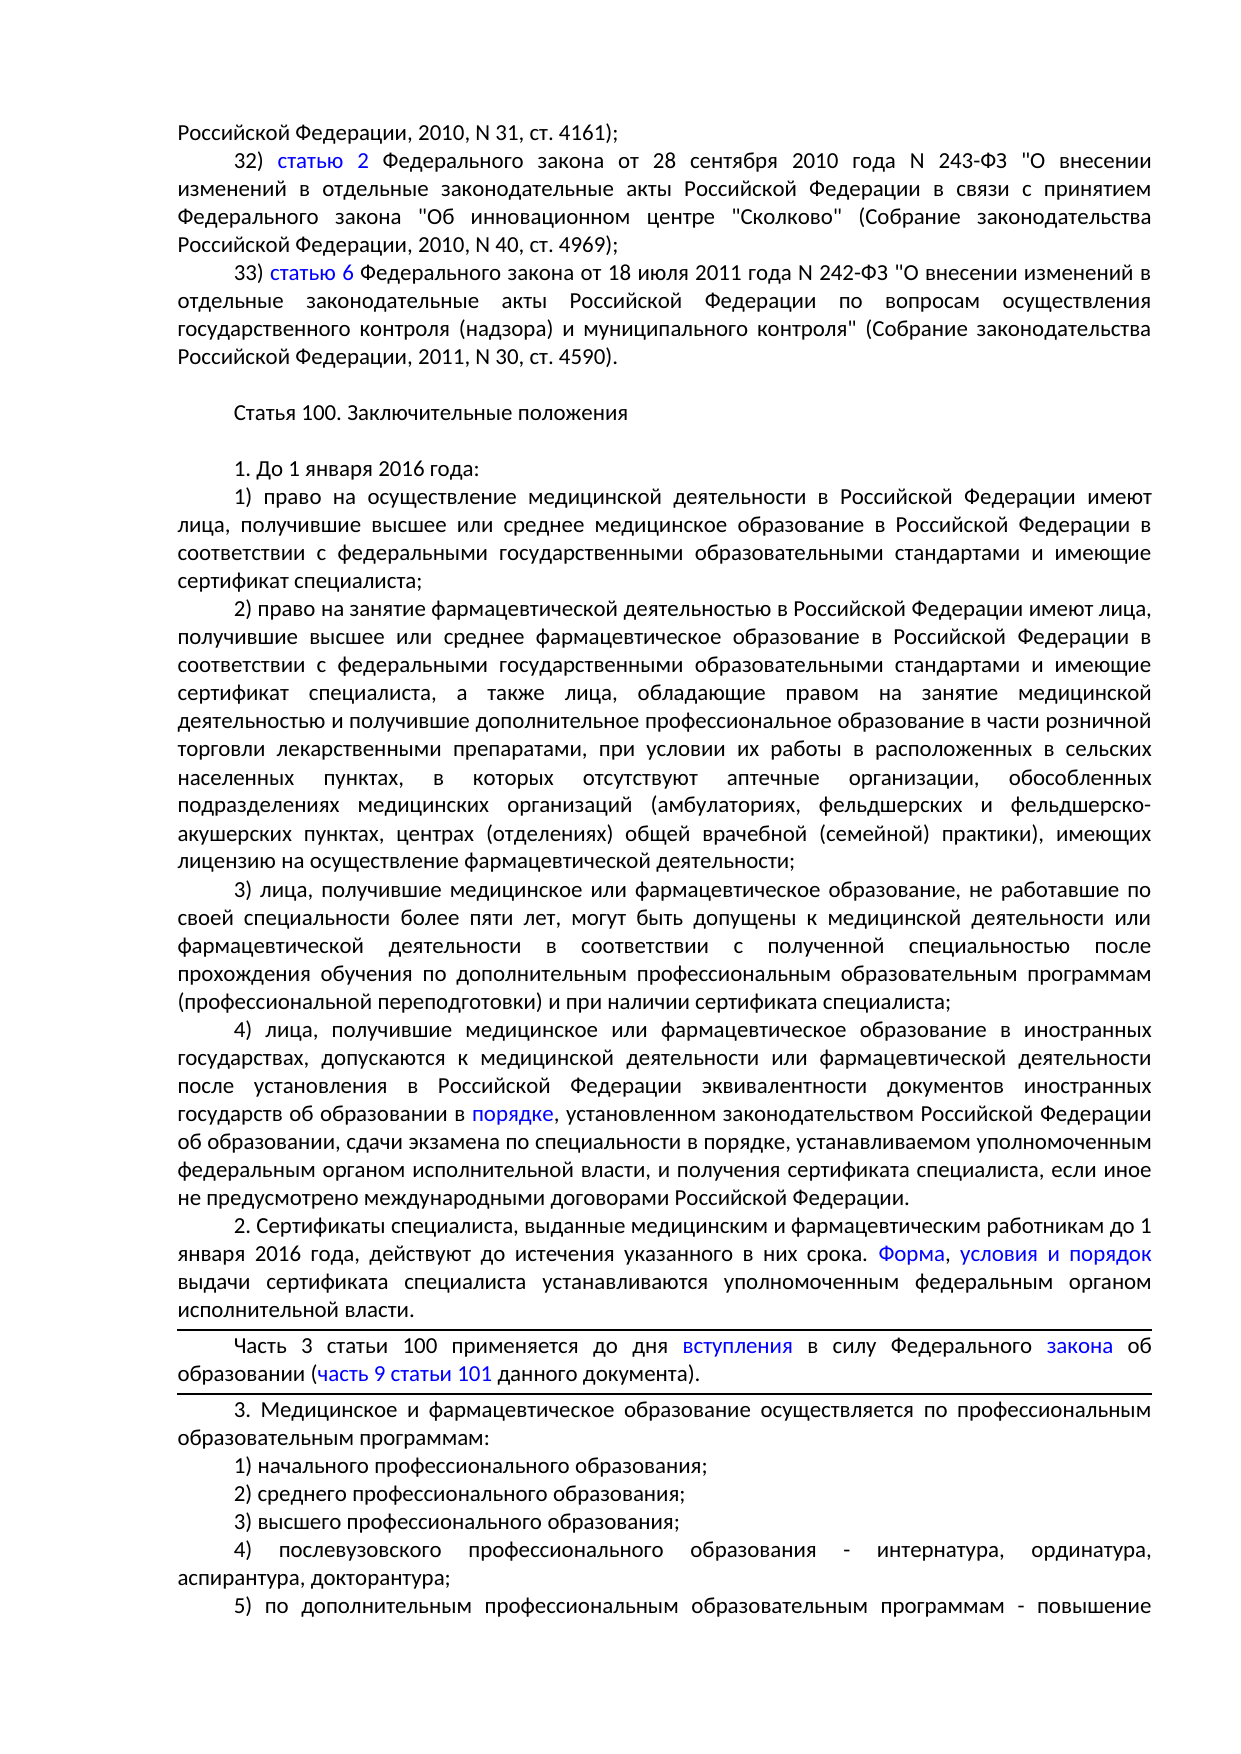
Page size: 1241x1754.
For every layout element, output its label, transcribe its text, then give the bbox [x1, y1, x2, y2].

text 2) среднего профессионального образования; [177, 1479, 1152, 1507]
text 2. Сертификаты специалиста, выданные медицинским и фармацевтическим работникам до 1 января 2016 года, действуют до истечения указанного в них срока. Форма, условия и порядок выдачи сертификата специалиста устанавливаются уполномоченным федеральным органом исполнительной власти. [177, 1211, 1152, 1323]
text Часть 3 статьи 100 применяется до дня вступления в силу Федерального закона об образовании (часть 9 статьи 101 данного документа). [177, 1331, 1152, 1387]
text 3) лица, получившие медицинское или фармацевтическое образование, не работавшие по своей специальности более пяти лет, могут быть допущены к медицинской деятельности или фармацевтической деятельности в соответствии с полученной специальностью после прохождения обучения по дополнительным профессиональным образовательным программам (профессиональной переподготовки) и при наличии сертификата специалиста; [177, 875, 1152, 1015]
text Статья 100. Заключительные положения [177, 398, 1152, 426]
text 32) статью 2 Федерального закона от 28 сентября 2010 года N 243-ФЗ "О внесении изменений в отдельные законодательные акты Российской Федерации в связи с принятием Федерального закона "Об инновационном центре "Сколково" (Собрание законодательства Российской Федерации, 2010, N 40, ст. 4969); [177, 146, 1152, 258]
text 1) право на осуществление медицинской деятельности в Российской Федерации имеют лица, получившие высшее или среднее медицинское образование в Российской Федерации в соответствии с федеральными государственными образовательными стандартами и имеющие сертификат специалиста; [177, 482, 1152, 594]
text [177, 1591, 1152, 1619]
text 4) послевузовского профессионального образования - интернатура, ординатура, аспирантура, докторантура; [177, 1535, 1152, 1591]
text 3. Медицинское и фармацевтическое образование осуществляется по профессиональным образовательным программам: [177, 1395, 1152, 1451]
text 1. До 1 января 2016 года: [177, 454, 1152, 482]
text 3) высшего профессионального образования; [177, 1507, 1152, 1535]
text 33) статью 6 Федерального закона от 18 июля 2011 года N 242-ФЗ "О внесении изменений в отдельные законодательные акты Российской Федерации по вопросам осуществления государственного контроля (надзора) и муниципального контроля" (Собрание законодательства Российской Федерации, 2011, N 30, ст. 4590). [177, 258, 1152, 370]
text 1) начального профессионального образования; [177, 1451, 1152, 1479]
text 2) право на занятие фармацевтической деятельностью в Российской Федерации имеют лица, получившие высшее или среднее фармацевтическое образование в Российской Федерации в соответствии с федеральными государственными образовательными стандартами и имеющие сертификат специалиста, а также лица, обладающие правом на занятие медицинской деятельностью и получившие дополнительное профессиональное образование в части розничной торговли лекарственными препаратами, при условии их работы в расположенных в сельских населенных пунктах, в которых отсутствуют аптечные организации, обособленных подразделениях медицинских организаций (амбулаториях, фельдшерских и фельдшерско-акушерских пунктах, центрах (отделениях) общей врачебной (семейной) практики), имеющих лицензию на осуществление фармацевтической деятельности; [177, 594, 1152, 875]
text 4) лица, получившие медицинское или фармацевтическое образование в иностранных государствах, допускаются к медицинской деятельности или фармацевтической деятельности после установления в Российской Федерации эквивалентности документов иностранных государств об образовании в порядке, установленном законодательством Российской Федерации об образовании, сдачи экзамена по специальности в порядке, устанавливаемом уполномоченным федеральным органом исполнительной власти, и получения сертификата специалиста, если иное не предусмотрено международными договорами Российской Федерации. [177, 1015, 1152, 1211]
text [177, 118, 1152, 146]
